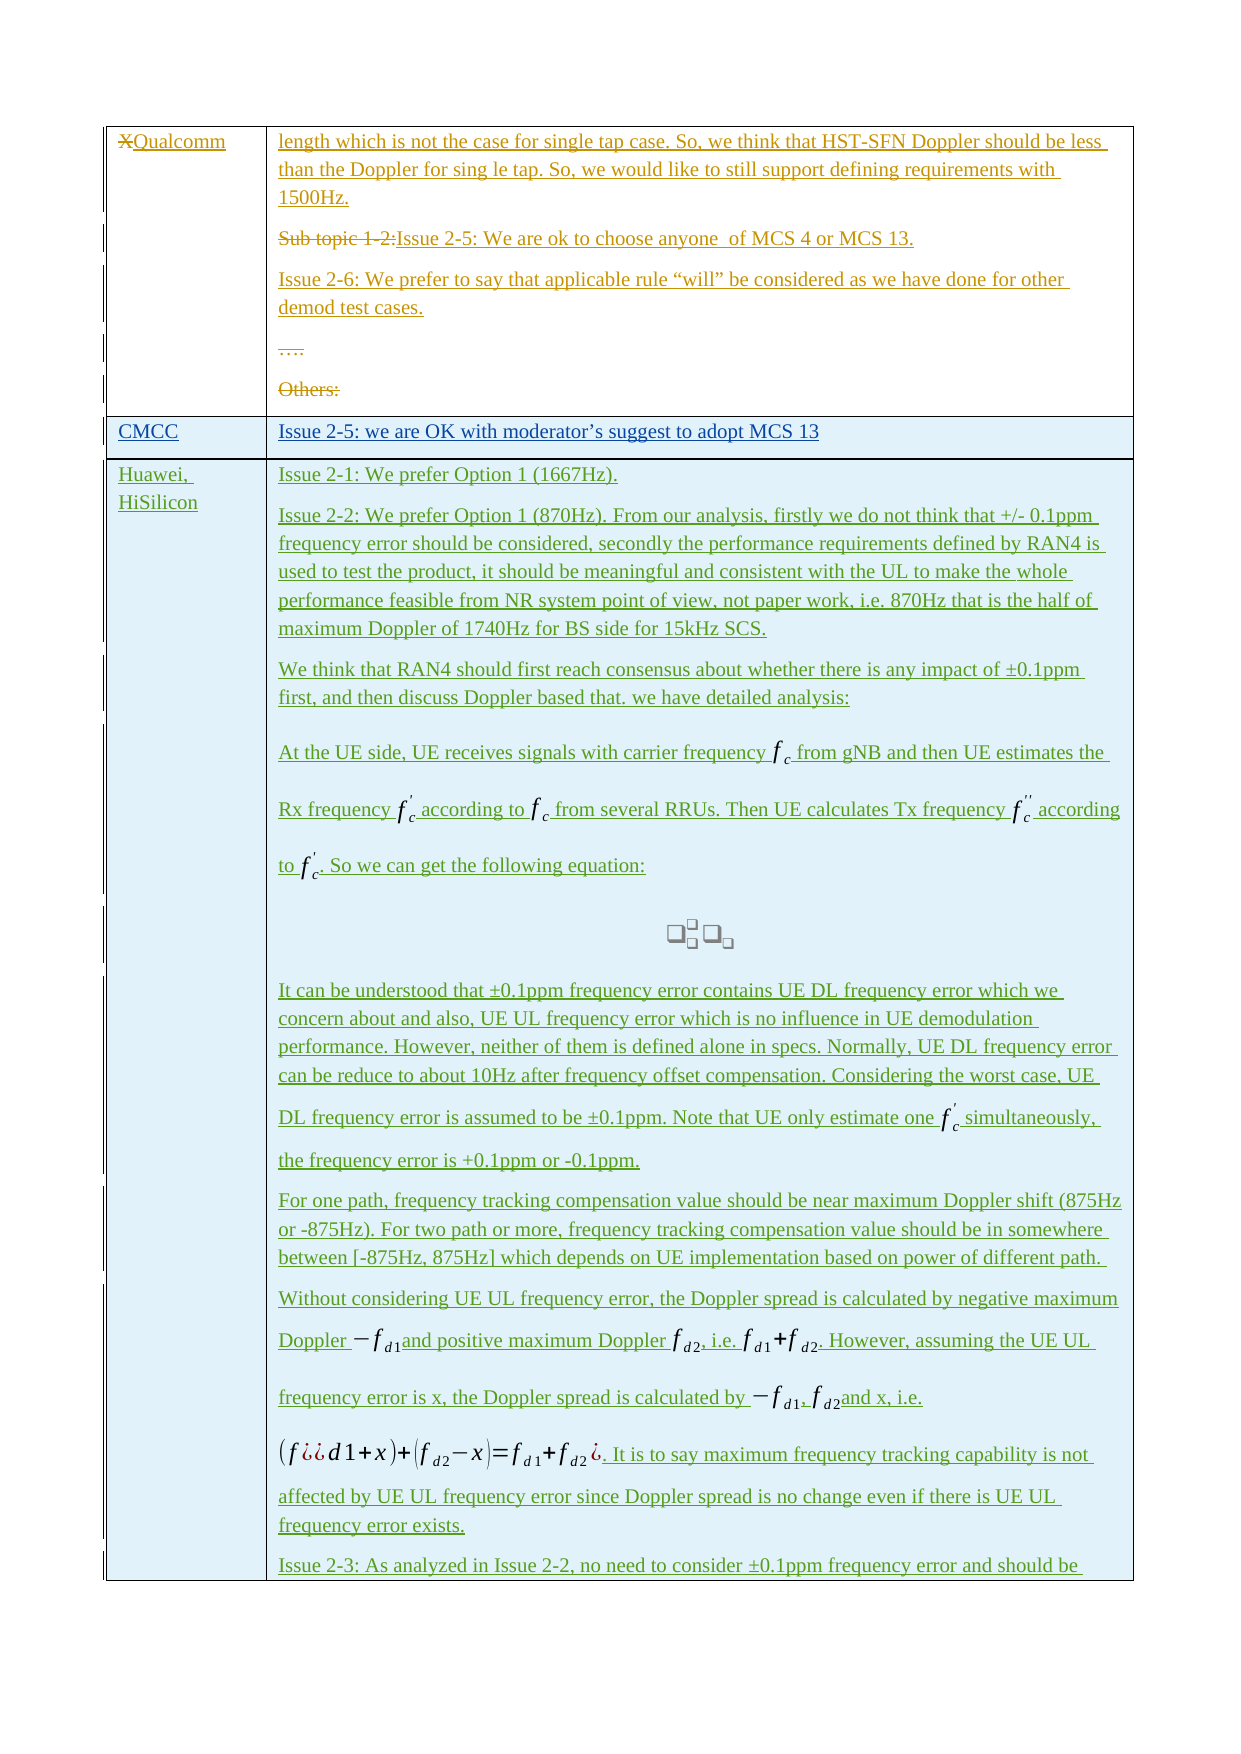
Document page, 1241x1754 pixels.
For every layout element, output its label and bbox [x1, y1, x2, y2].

table_cell [107, 127, 266, 416]
table_cell [267, 127, 1133, 416]
